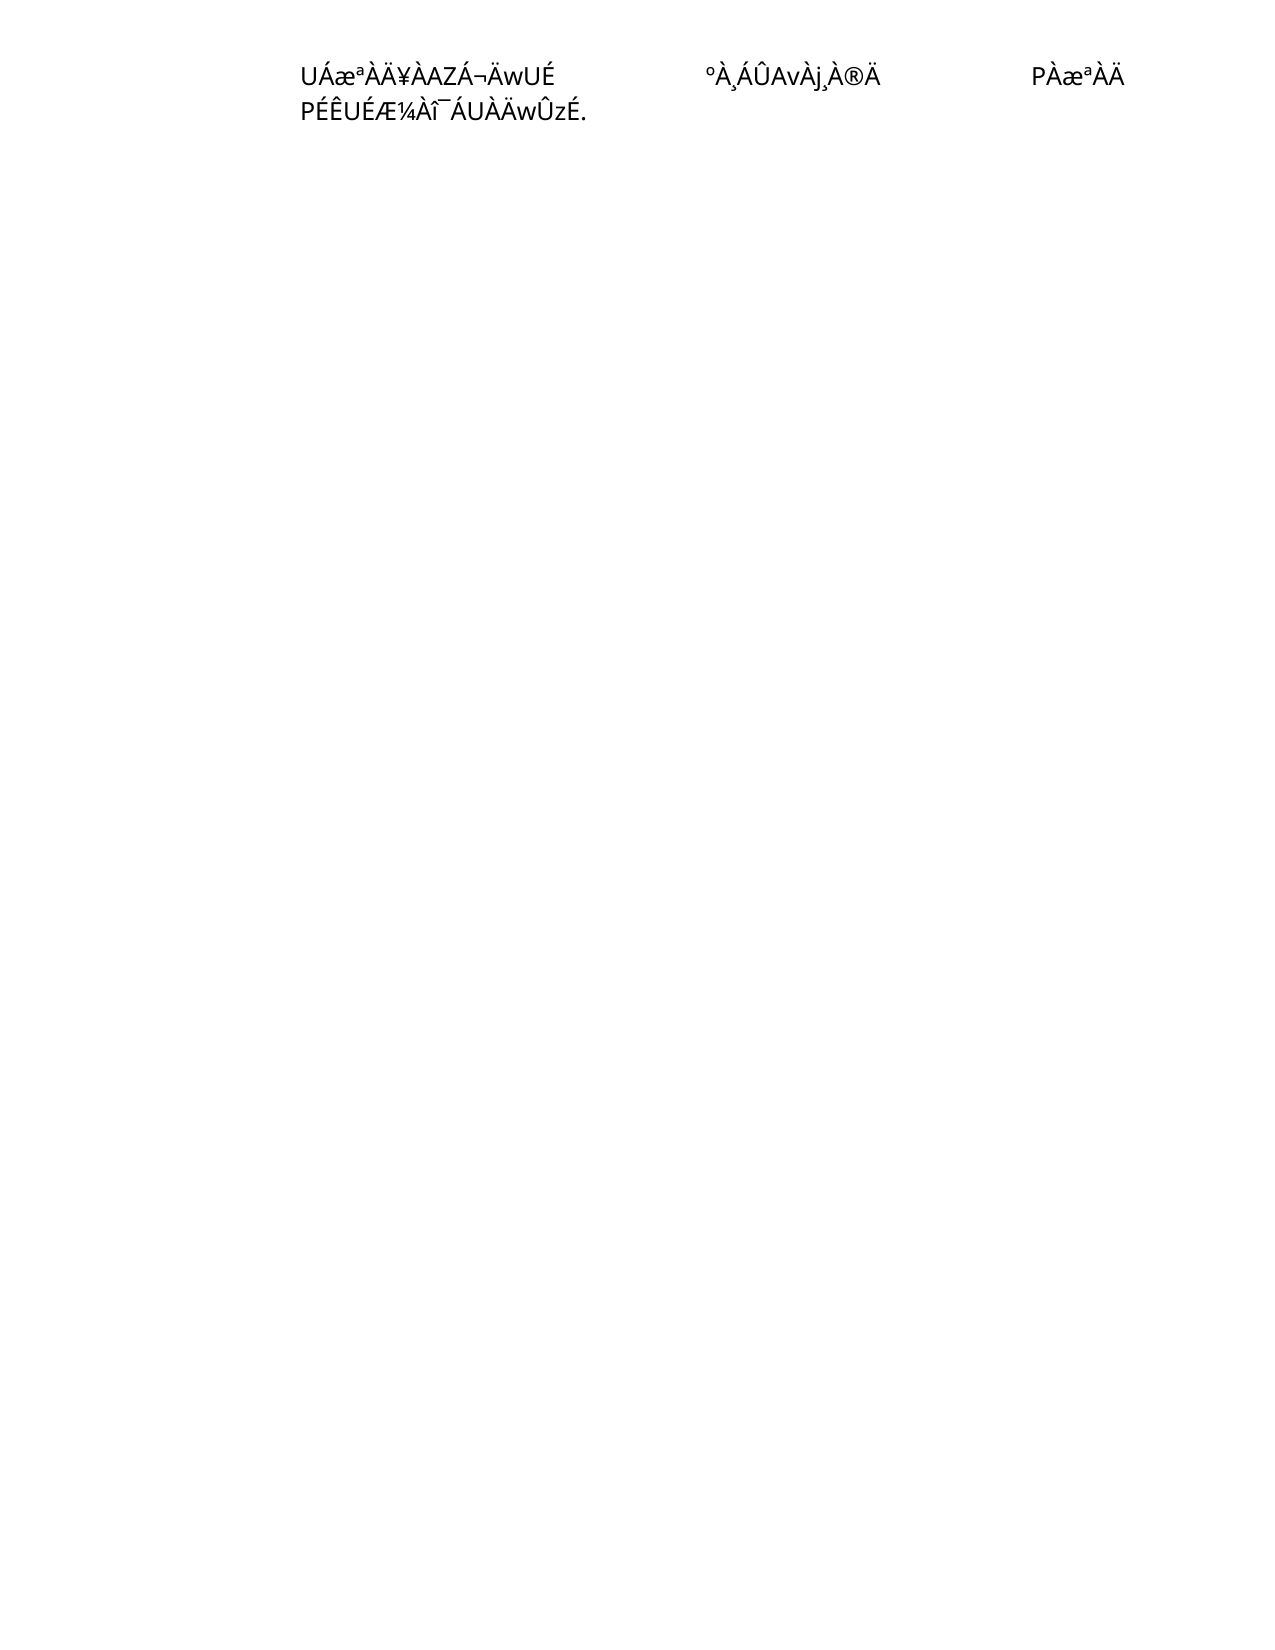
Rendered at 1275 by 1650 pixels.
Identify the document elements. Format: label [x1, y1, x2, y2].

list [262, 59, 1125, 127]
